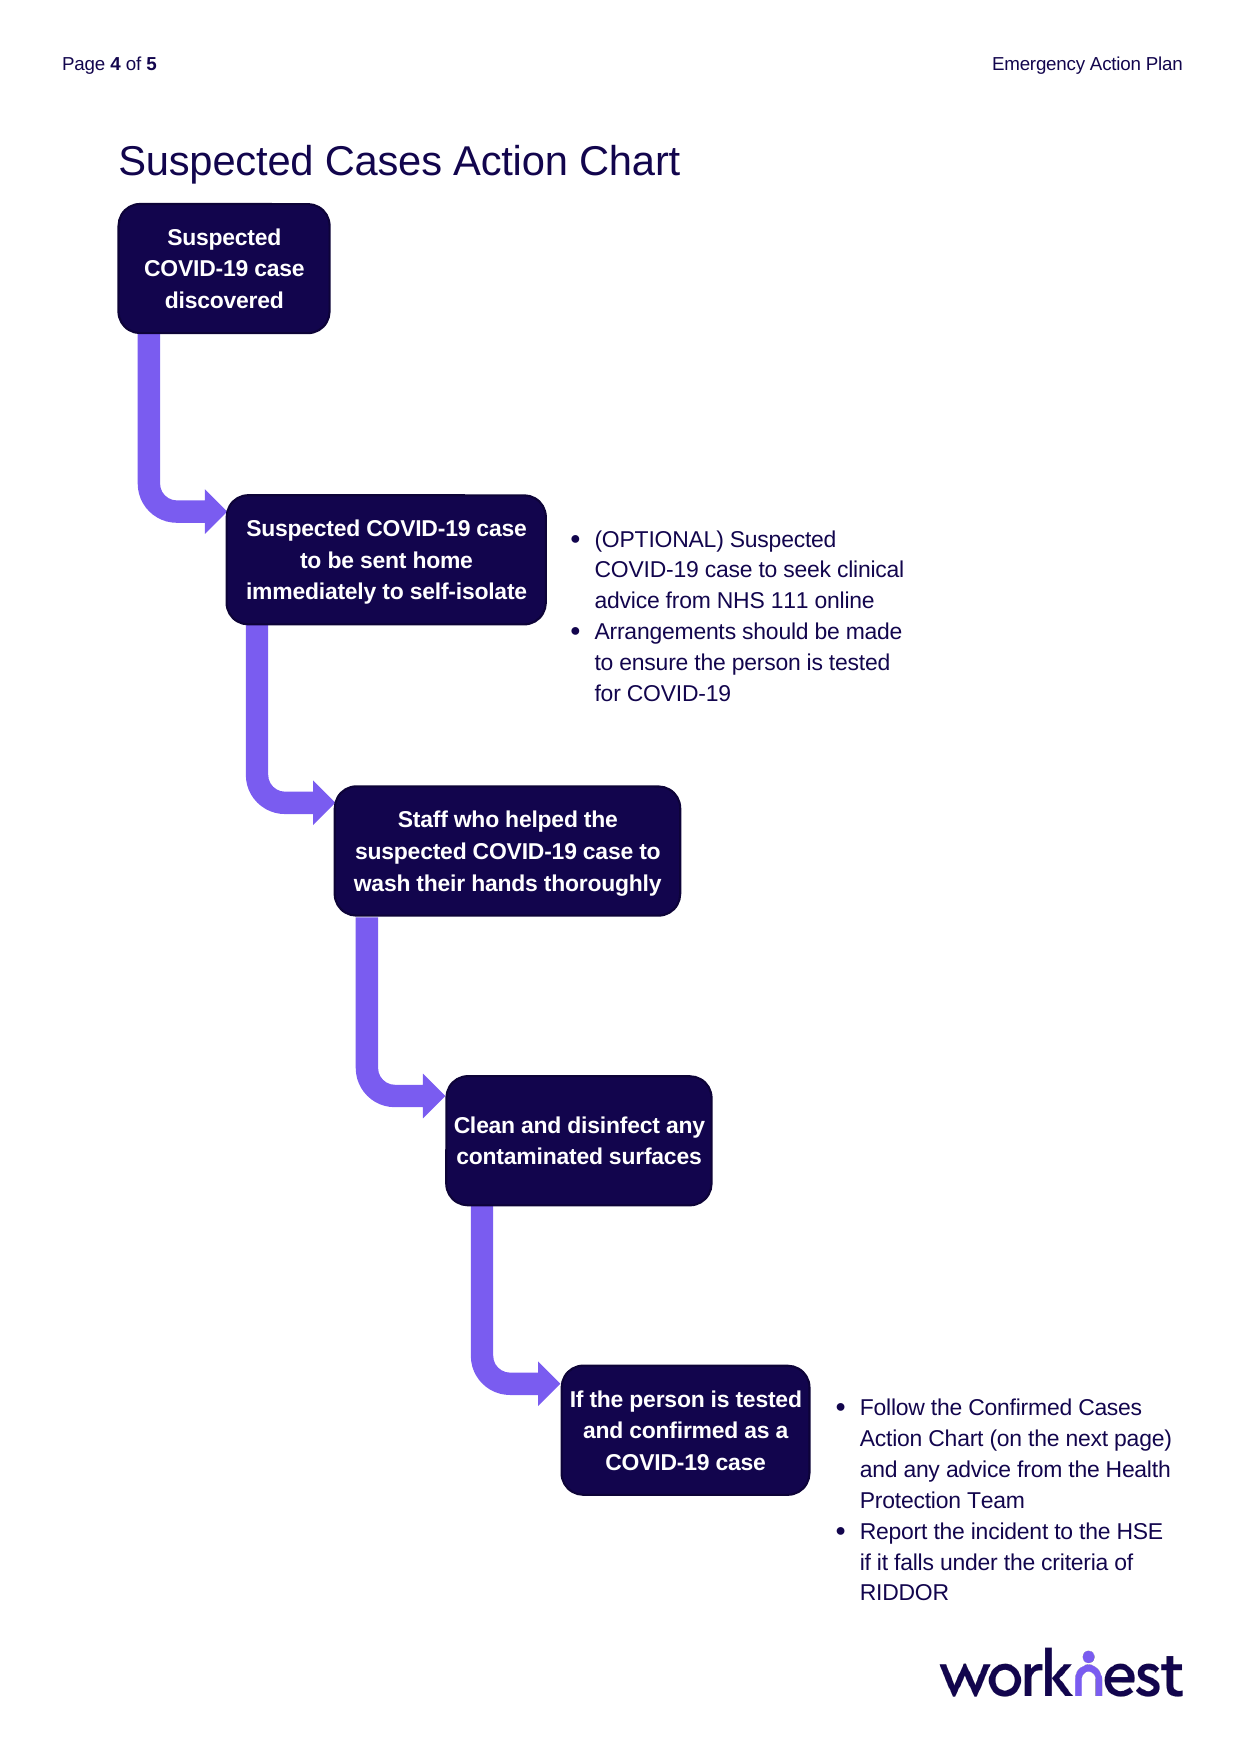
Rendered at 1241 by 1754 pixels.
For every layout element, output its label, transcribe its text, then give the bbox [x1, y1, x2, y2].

picture [939, 1647, 1183, 1697]
subtitle Suspected Cases Action Chart [118, 136, 1134, 184]
